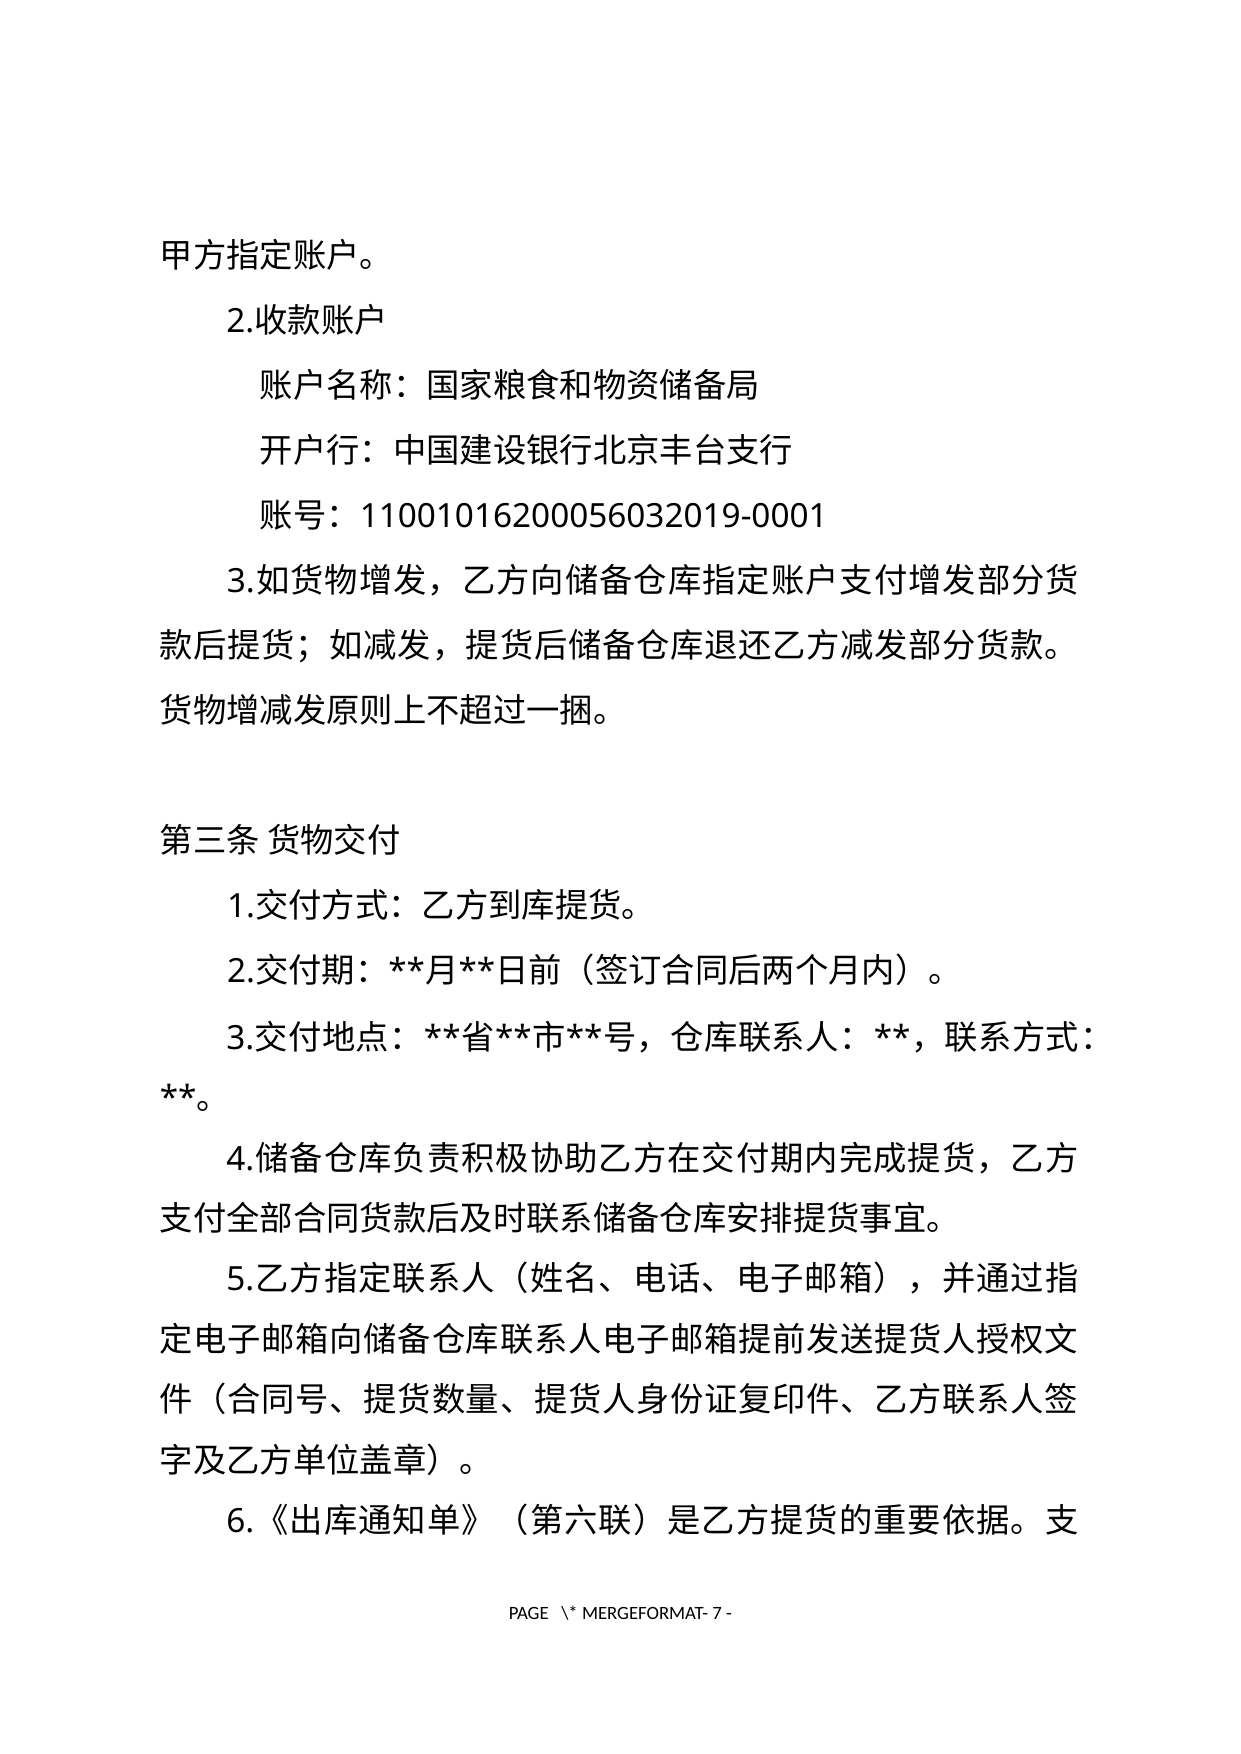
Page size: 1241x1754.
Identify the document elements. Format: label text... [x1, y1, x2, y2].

text 第三条 货物交付 [159, 806, 1081, 871]
text 1.交付方式：乙方到库提货。 [159, 871, 1081, 936]
text 账户名称：国家粮食和物资储备局 [159, 351, 1081, 416]
text 4.储备仓库负责积极协助乙方在交付期内完成提货，乙方支付全部合同货款后及时联系储备仓库安排提货事宜。 [159, 1122, 1081, 1242]
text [159, 1484, 1081, 1544]
text 5.乙方指定联系人（姓名、电话、电子邮箱），并通过指定电子邮箱向储备仓库联系人电子邮箱提前发送提货人授权文件（合同号、提货数量、提货人身份证复印件、乙方联系人签字及乙方单位盖章）。 [159, 1242, 1081, 1484]
text 开户行：中国建设银行北京丰台支行 [159, 416, 1081, 481]
text 3.交付地点：**省**市**号，仓库联系人：**，联系方式：**。 [159, 1001, 1081, 1122]
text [159, 221, 1081, 286]
text 2.收款账户 [159, 286, 1081, 351]
text 账号：11001016200056032019-0001 [159, 481, 1081, 546]
text 2.交付期：**月**日前（签订合同后两个月内）。 [159, 936, 1081, 1001]
text 3.如货物增发，乙方向储备仓库指定账户支付增发部分货款后提货；如减发，提货后储备仓库退还乙方减发部分货款。货物增减发原则上不超过一捆。 [159, 546, 1081, 741]
